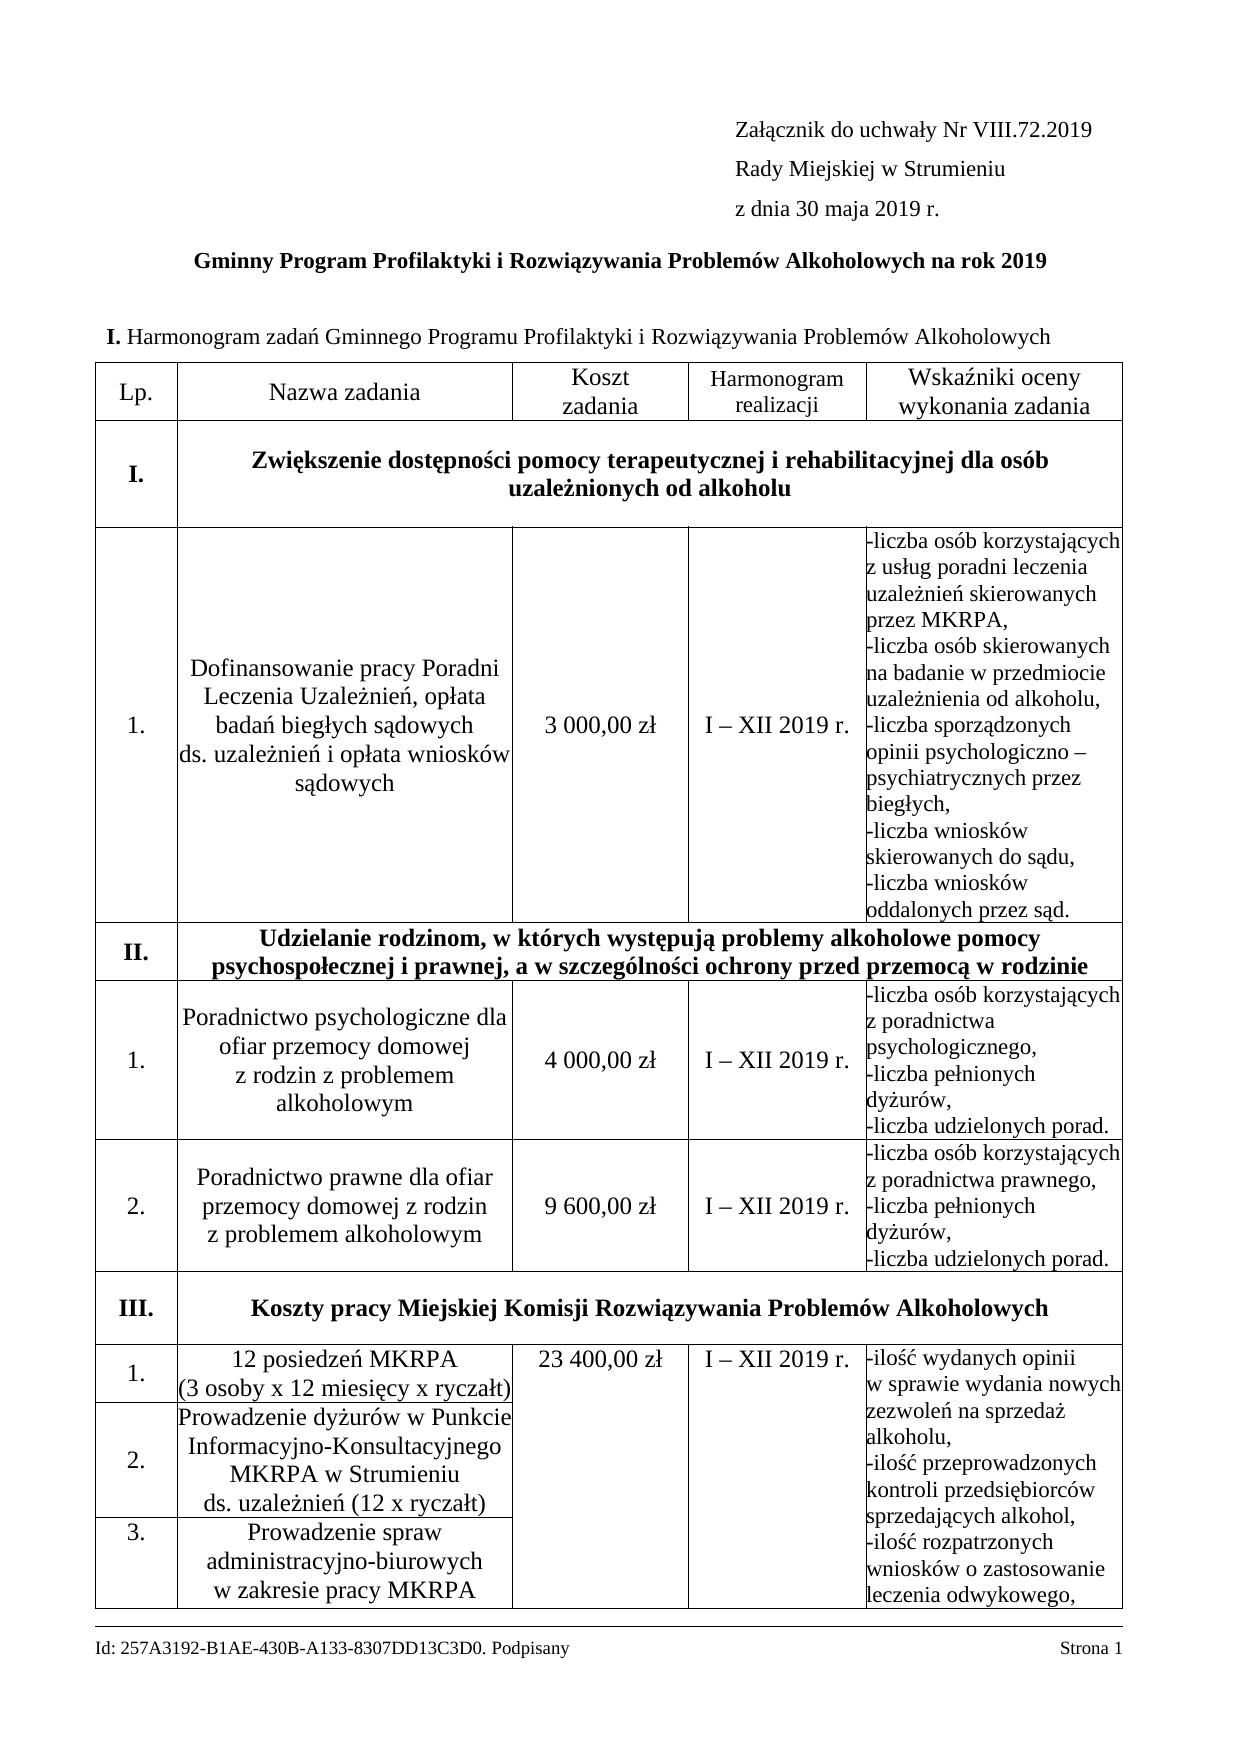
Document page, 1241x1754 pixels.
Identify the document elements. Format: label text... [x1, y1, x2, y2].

table_cell II. [96, 923, 177, 980]
table_cell 3 000,00 zł [513, 528, 688, 922]
text Gminny Program Profilaktyki i Rozwiązywania Problemów Alkoholowych na rok 2019 [106, 247, 1134, 273]
table_header Lp. [96, 363, 177, 420]
table_cell I – XII 2019 r. [689, 981, 866, 1139]
table_cell I – XII 2019 r. [689, 1345, 866, 1607]
table_cell Udzielanie rodzinom, w których występują problemy alkoholowe pomocy psychospołecznej i prawnej, a w szczególności ochrony przed przemocą w rodzinie [178, 923, 1122, 980]
table_cell Zwiększenie dostępności pomocy terapeutycznej i rehabilitacyjnej dla osób uzależnionych od alkoholu [178, 421, 1122, 526]
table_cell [178, 1518, 512, 1607]
table_cell 12 posiedzeń MKRPA (3 osoby x 12 miesięcy x ryczałt) [178, 1345, 512, 1401]
table_cell III. [96, 1272, 177, 1343]
table_cell 2. [96, 1140, 177, 1271]
table_cell 23 400,00 zł [513, 1345, 688, 1607]
text Załącznik do uchwały Nr VIII.72.2019 Rady Miejskiej w Strumieniu z dnia 30 maja 2019 r. [735, 116, 1134, 221]
table_header Harmonogram realizacji [689, 363, 866, 420]
table_cell 3. [96, 1518, 177, 1607]
table_cell Dofinansowanie pracy Poradni Leczenia Uzależnień, opłata badań biegłych sądowych ds. uzależnień i opłata wniosków sądowych [178, 528, 512, 922]
table_cell Koszty pracy Miejskiej Komisji Rozwiązywania Problemów Alkoholowych [178, 1272, 1122, 1343]
table_cell 9 600,00 zł [513, 1140, 688, 1271]
table_cell Prowadzenie dyżurów w Punkcie Informacyjno-Konsultacyjnego MKRPA w Strumieniu ds. uzależnień (12 x ryczałt) [178, 1403, 512, 1517]
table_header Koszt zadania [513, 363, 688, 420]
table_header Nazwa zadania [178, 363, 512, 420]
table_cell 1. [96, 981, 177, 1139]
table_cell Poradnictwo psychologiczne dla ofiar przemocy domowej z rodzin z problemem alkoholowym [178, 981, 512, 1139]
table_cell 1. [96, 1345, 177, 1401]
table_cell -liczba osób korzystających z poradnictwa prawnego, -liczba pełnionych dyżurów, -liczba udzielonych porad. [867, 1140, 1122, 1271]
text I. Harmonogram zadań Gminnego Programu Profilaktyki i Rozwiązywania Problemów Alkoholowych [106, 323, 1134, 349]
table_cell 4 000,00 zł [513, 981, 688, 1139]
table_cell 2. [96, 1403, 177, 1517]
table_cell -ilość wydanych opinii w sprawie wydania nowych zezwoleń na sprzedaż alkoholu, -ilość przeprowadzonych kontroli przedsiębiorców sprzedających alkohol, -ilość rozpatrzonych wniosków o zastosowanie leczenia odwykowego, -ilość postępowań zespołu interdyscyplinarnego ds. przemocy w rodzinie i grup roboczych z udziałem członków MKRPA. [867, 1345, 1122, 1607]
table_cell -liczba osób korzystających z poradnictwa psychologicznego, -liczba pełnionych dyżurów, -liczba udzielonych porad. [867, 981, 1122, 1139]
table_cell 1. [96, 528, 177, 922]
table_cell Poradnictwo prawne dla ofiar przemocy domowej z rodzin z problemem alkoholowym [178, 1140, 512, 1271]
table_header Wskaźniki oceny wykonania zadania [867, 363, 1122, 420]
table_cell I – XII 2019 r. [689, 528, 866, 922]
table_cell I. [96, 421, 177, 526]
table_cell -liczba osób korzystających z usług poradni leczenia uzależnień skierowanych przez MKRPA, -liczba osób skierowanych na badanie w przedmiocie uzależnienia od alkoholu, -liczba sporządzonych opinii psychologiczno – psychiatrycznych przez biegłych, -liczba wniosków skierowanych do sądu, -liczba wniosków oddalonych przez sąd. [867, 528, 1122, 922]
table_cell I – XII 2019 r. [689, 1140, 866, 1271]
